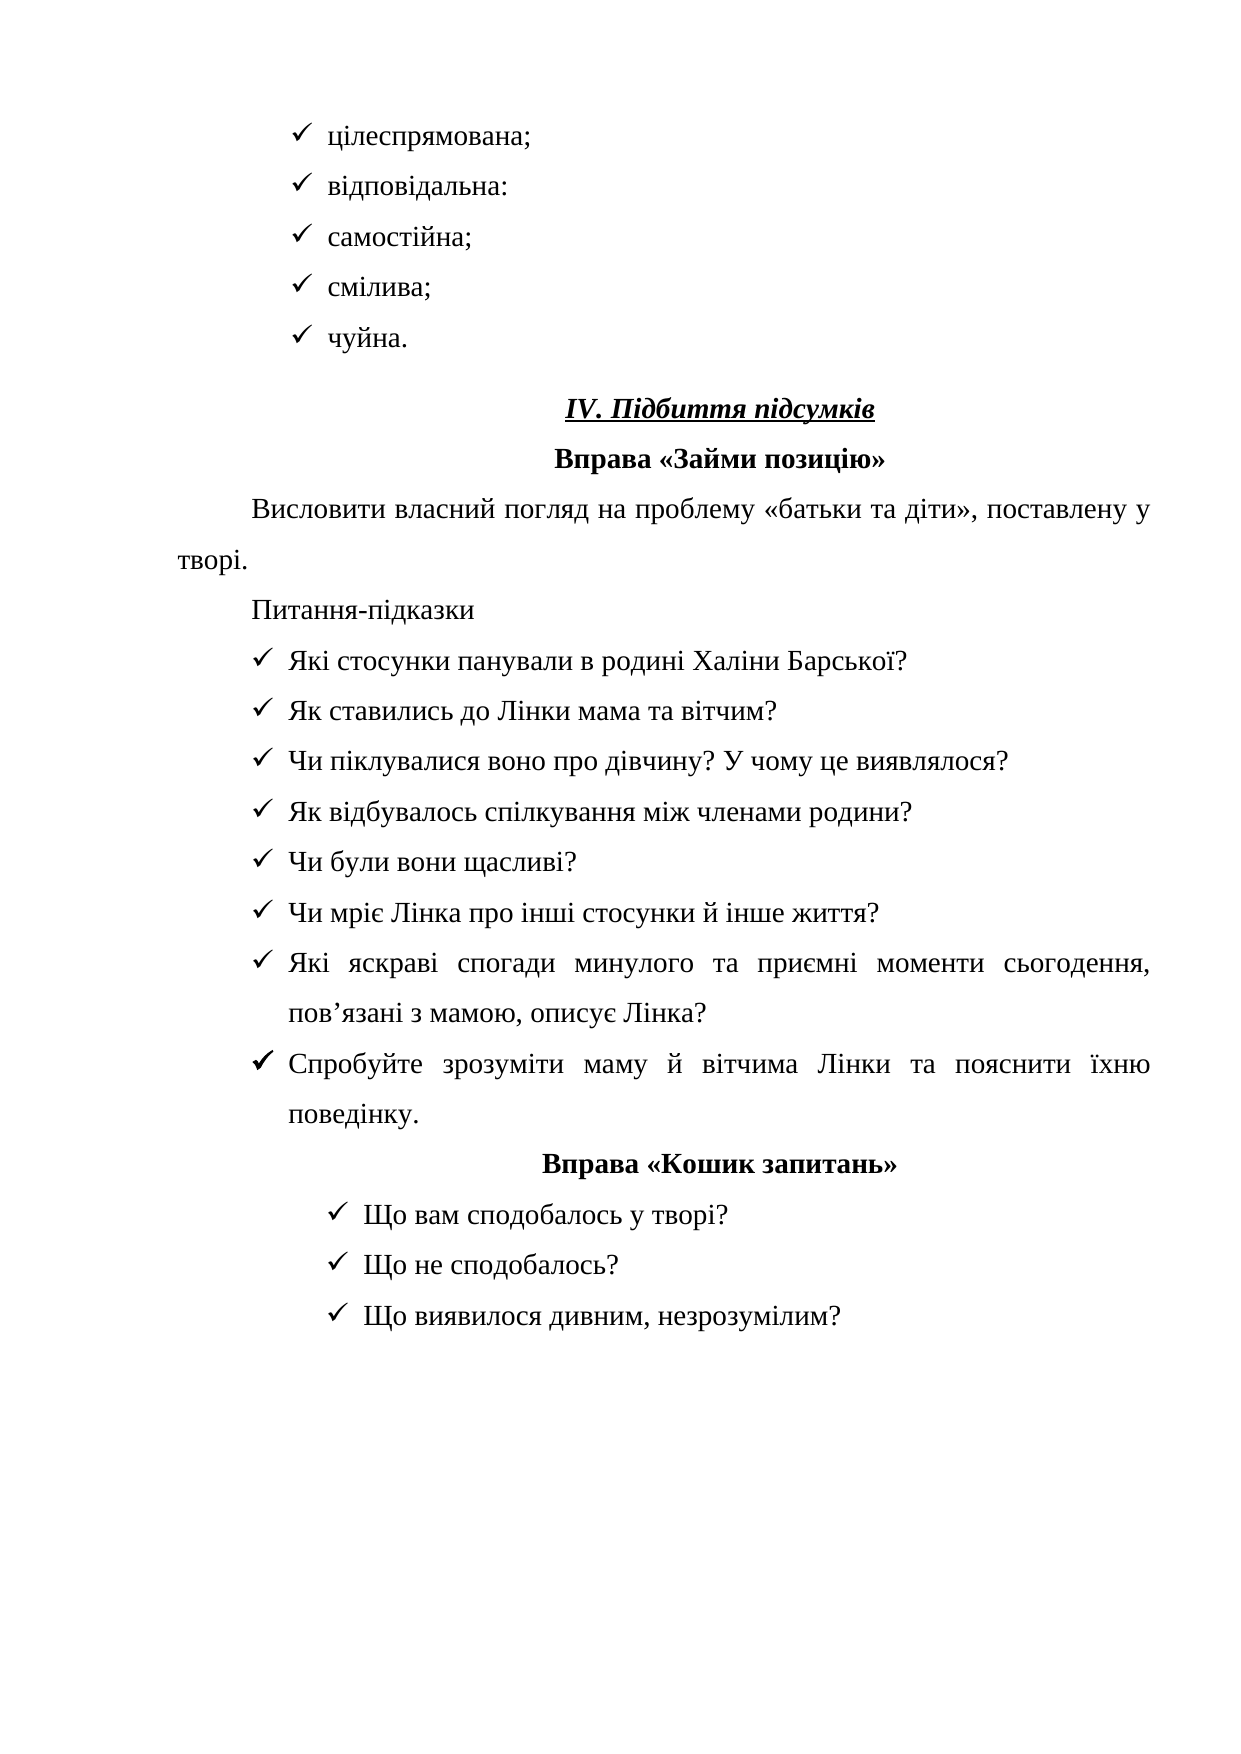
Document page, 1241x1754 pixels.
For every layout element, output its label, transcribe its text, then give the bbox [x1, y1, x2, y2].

list Що не сподобалось? [326, 1247, 1152, 1281]
list цілеспрямована; [290, 118, 1152, 152]
list Як відбувалось спілкування між членами родини? [251, 794, 1152, 827]
list відповідальна: [290, 168, 1152, 202]
list Що виявилося дивним, незрозумілим? [326, 1298, 1152, 1331]
list чуйна. [290, 320, 1152, 353]
list Вправа «Кошик запитань» [288, 1147, 1152, 1180]
list Чи піклувалися воно про дівчину? У чому це виявлялося? [251, 743, 1152, 777]
text Висловити власний погляд на проблему «батьки та діти», поставлену у творі. [177, 492, 1152, 576]
text Вправа «Займи позицію» [288, 441, 1152, 475]
list Які стосунки панували в родині Халіни Барської? [251, 643, 1152, 676]
list Що вам сподобалось у творі? [326, 1197, 1152, 1231]
list Спробуйте зрозуміти маму й вітчима Лінки та пояснити їхню поведінку. [251, 1046, 1152, 1130]
list Чи мріє Лінка про інші стосунки й інше життя? [251, 895, 1152, 928]
list Чи були вони щасливі? [251, 844, 1152, 878]
list самостійна; [290, 219, 1152, 253]
list смілива; [290, 269, 1152, 303]
text ІV. Підбиття підсумків [288, 391, 1152, 424]
list Які яскраві спогади минулого та приємні моменти сьогодення, пов’язані з мамою, описує Лінка? [251, 945, 1152, 1029]
text Питання-підказки [177, 592, 1152, 626]
list Як ставились до Лінки мама та вітчим? [251, 693, 1152, 727]
